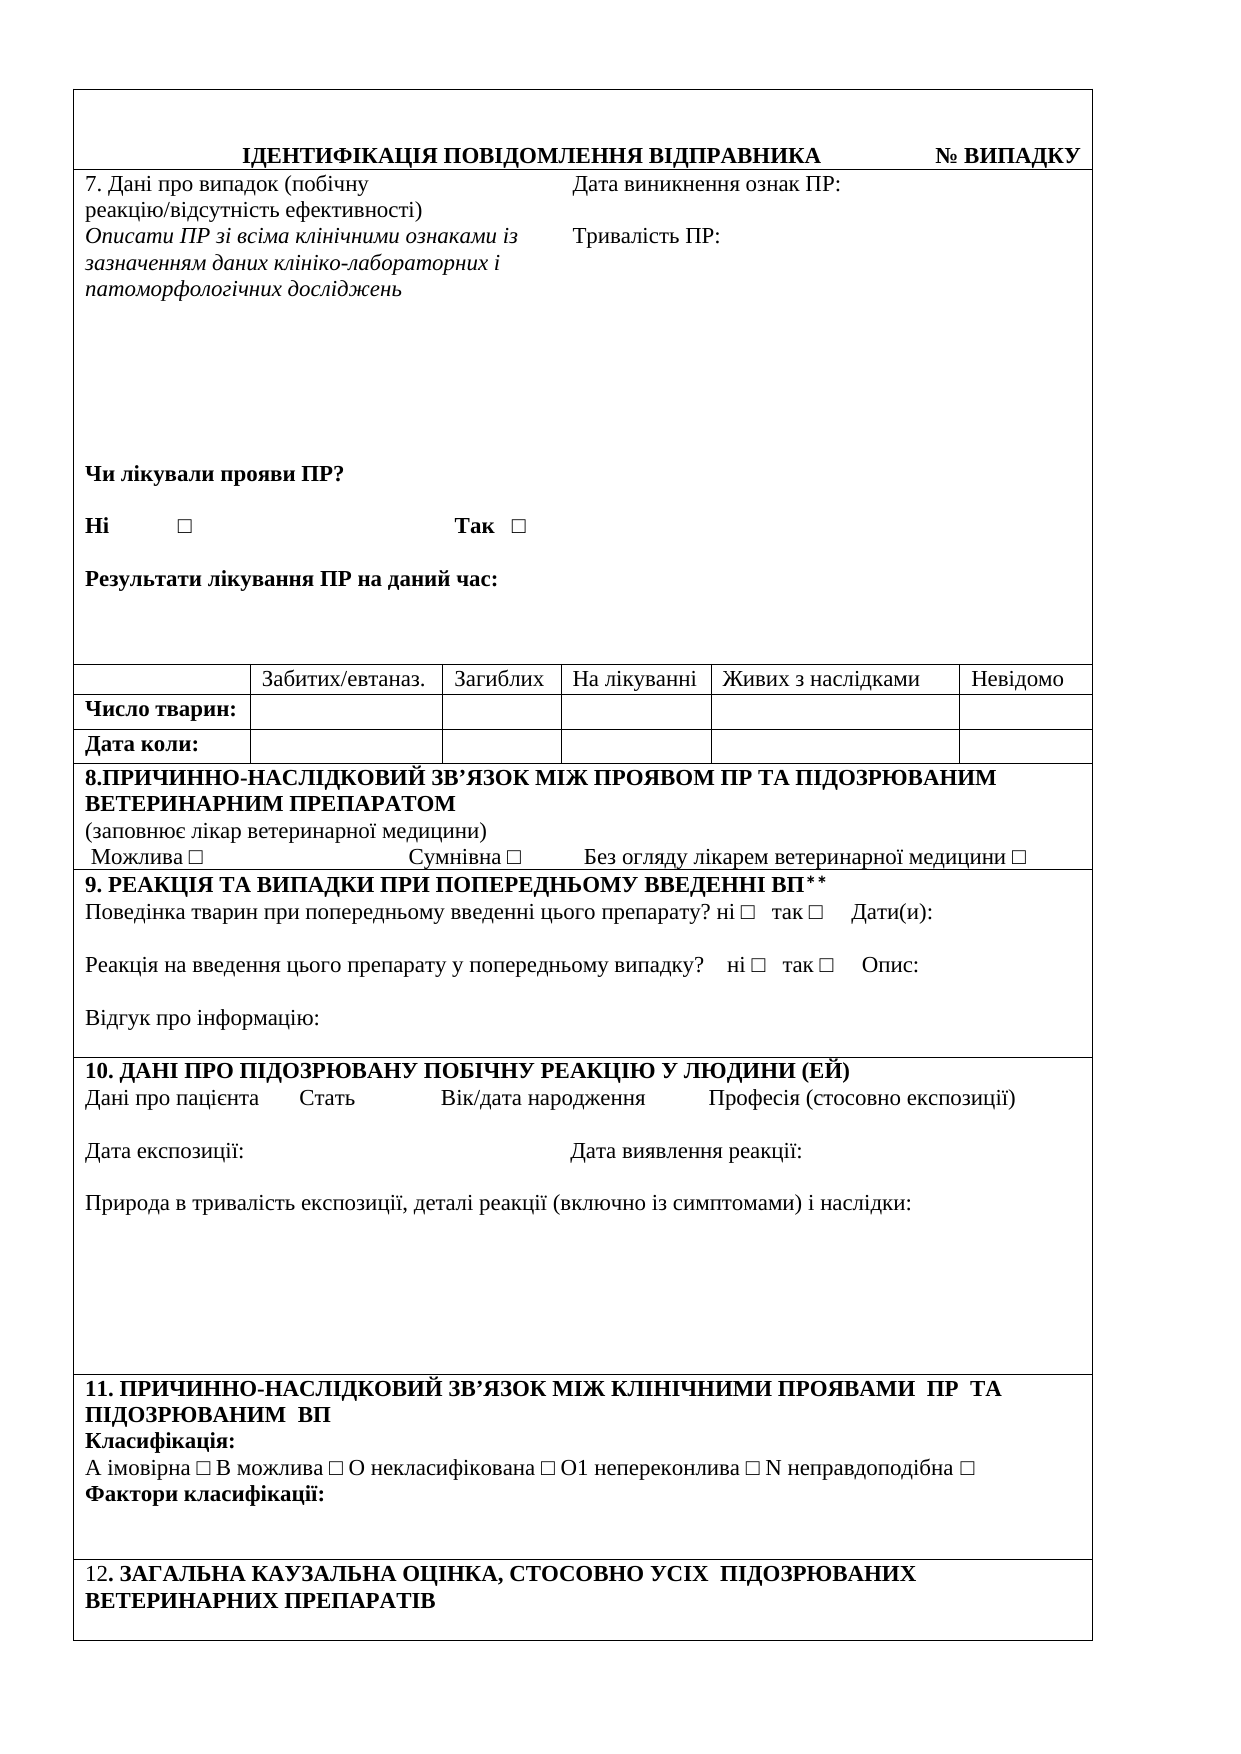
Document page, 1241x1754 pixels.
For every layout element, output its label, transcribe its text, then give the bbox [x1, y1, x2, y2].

table_cell Невідомо [960, 665, 1092, 694]
table_cell Дата коли: [74, 730, 250, 763]
table_cell [443, 730, 561, 763]
table_cell [251, 730, 442, 763]
table_cell 11. ПРИЧИННО-НАСЛІДКОВИЙ ЗВ’ЯЗОК МІЖ КЛІНІЧНИМИ ПРОЯВАМИ ПР ТА ПІДОЗРЮВАНИМ ВП Класифікація: А імовірна □ В можлива □ О некласифікована □ О1 непереконлива □ N неправдоподібна □ Фактори класифікації: [74, 1375, 1092, 1559]
table_cell Забитих/евтаназ. [251, 665, 442, 694]
table_cell [562, 695, 711, 728]
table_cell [74, 1560, 1092, 1639]
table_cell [74, 90, 1092, 169]
table_cell [251, 695, 442, 728]
table_cell [562, 730, 711, 763]
table_cell 10. ДАНІ ПРО ПІДОЗРЮВАНУ ПОБІЧНУ РЕАКЦІЮ У ЛЮДИНИ (ЕЙ) Дані про пацієнта Стать Вік/дата народження Професія (стосовно експозиції) Дата експозиції: Дата виявлення реакції: Природа в тривалість експозиції, деталі реакції (включно із симптомами) і наслідки: [74, 1058, 1092, 1374]
table_cell Дата виникнення ознак ПР: Тривалість ПР: [561, 170, 1092, 664]
table_cell Живих з наслідками [712, 665, 959, 694]
table_cell На лікуванні [562, 665, 711, 694]
table_cell 8.ПРИЧИННО-НАСЛІДКОВИЙ ЗВ’ЯЗОК МІЖ ПРОЯВОМ ПР ТА ПІДОЗРЮВАНИМ ВЕТЕРИНАРНИМ ПРЕПАРАТОМ (заповнює лікар ветеринарної медицини) Можлива □ Сумнівна □ Без огляду лікарем ветеринарної медицини □ [74, 764, 1092, 869]
table_cell Загиблих [443, 665, 561, 694]
table_cell Число тварин: [74, 695, 250, 728]
table_cell [74, 665, 250, 694]
table_cell [712, 695, 959, 728]
table_cell [443, 695, 561, 728]
table_cell [960, 730, 1092, 763]
table_cell [712, 730, 959, 763]
table_cell 7. Дані про випадок (побічну реакцію/відсутність ефективності) Описати ПР зі всіма клінічними ознаками із зазначенням даних клініко-лабораторних і патоморфологічних досліджень Чи лікували прояви ПР? Ні □ Так □ Результати лікування ПР на даний час: [74, 170, 561, 664]
table_cell [960, 695, 1092, 728]
table_cell 9. РЕАКЦІЯ ТА ВИПАДКИ ПРИ ПОПЕРЕДНЬОМУ ВВЕДЕННІ ВП** Поведінка тварин при попередньому введенні цього препарату? ні □ так □ Дати(и): Реакція на введення цього препарату у попередньому випадку? ні □ так □ Опис: Відгук про інформацію: [74, 870, 1092, 1057]
